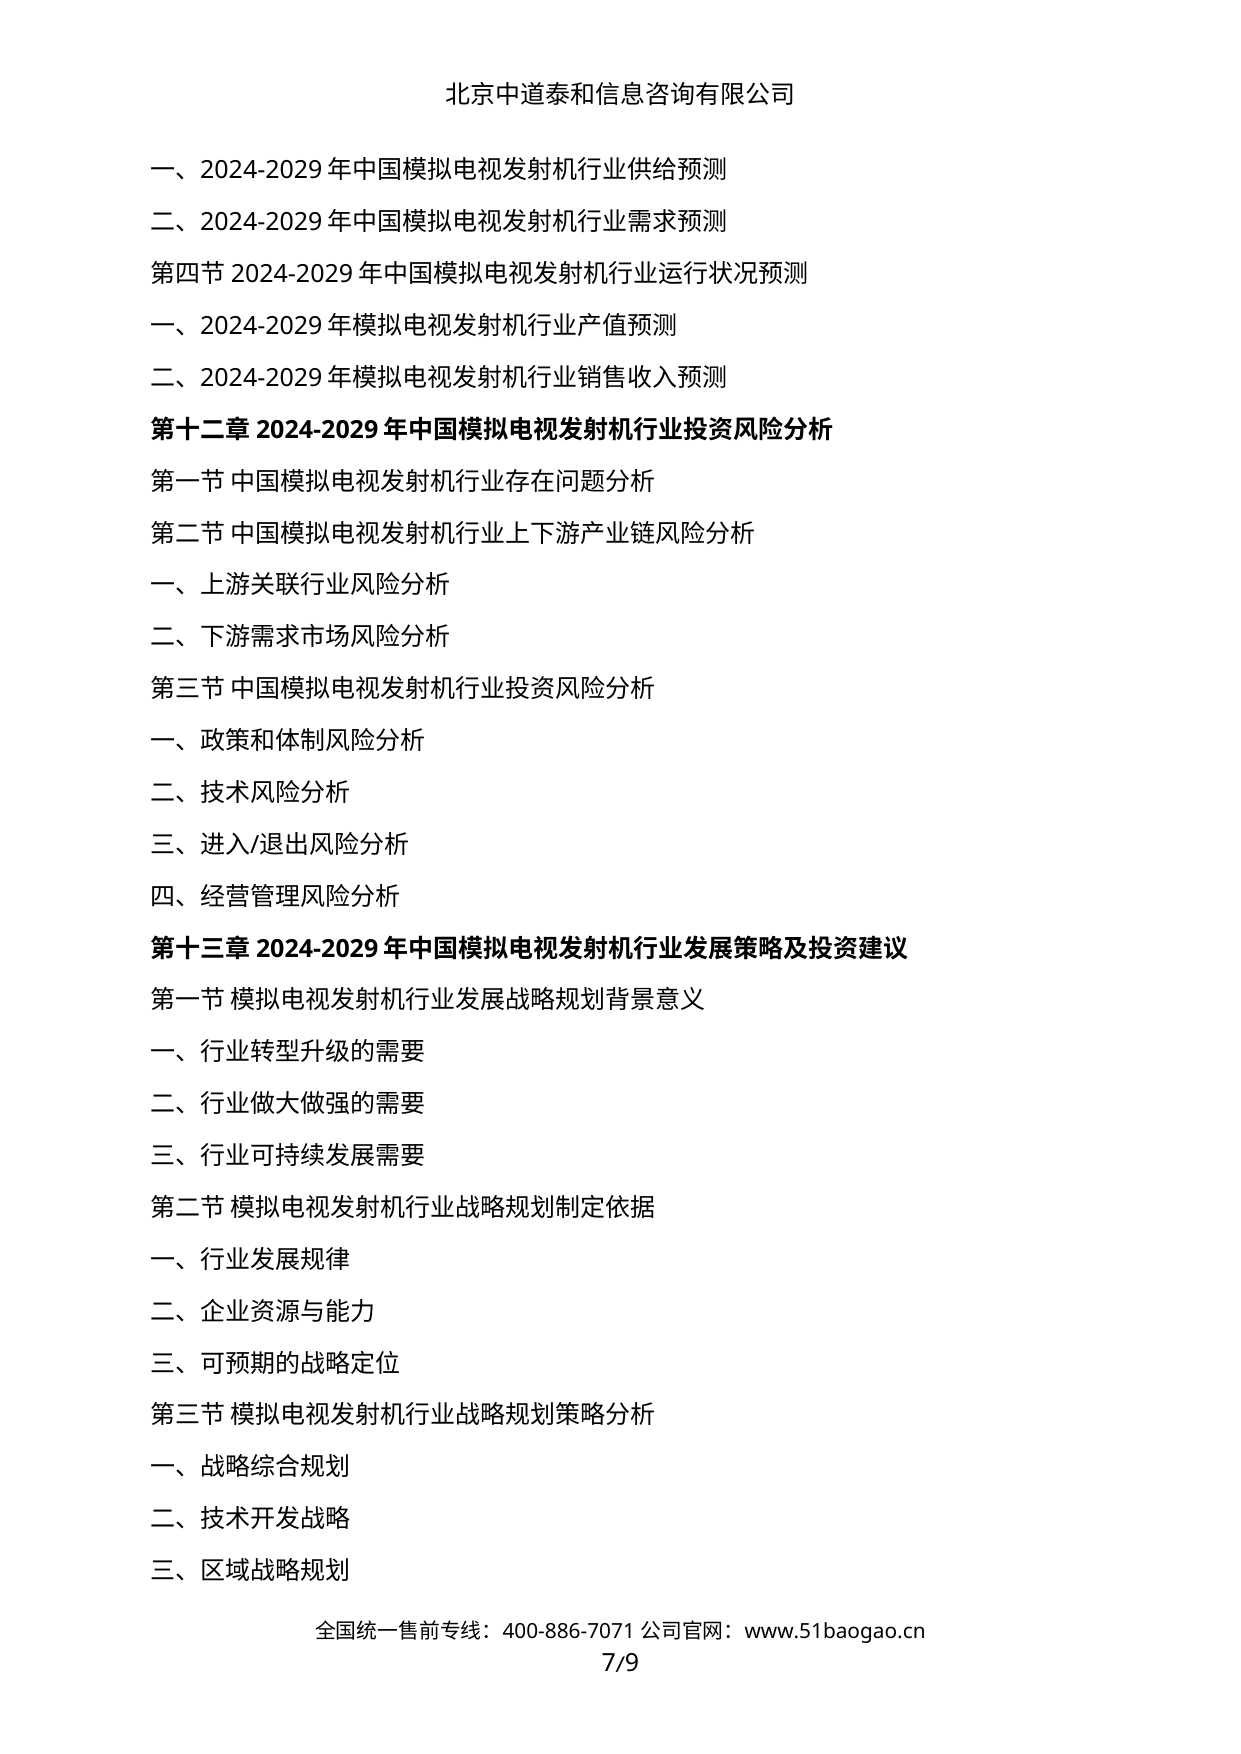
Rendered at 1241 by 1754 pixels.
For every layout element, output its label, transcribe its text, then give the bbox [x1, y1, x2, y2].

text 一、上游关联行业风险分析 [150, 565, 1090, 601]
text 二、2024-2029年中国模拟电视发射机行业需求预测 [150, 202, 1090, 238]
text 第十二章 2024-2029年中国模拟电视发射机行业投资风险分析 [150, 409, 1090, 446]
text 一、政策和体制风险分析 [150, 721, 1090, 757]
text 四、经营管理风险分析 [150, 876, 1090, 912]
text 二、下游需求市场风险分析 [150, 617, 1090, 653]
text 一、行业发展规律 [150, 1239, 1090, 1276]
text 第三节 模拟电视发射机行业战略规划策略分析 [150, 1395, 1090, 1431]
text 第四节 2024-2029年中国模拟电视发射机行业运行状况预测 [150, 254, 1090, 290]
text 第三节 中国模拟电视发射机行业投资风险分析 [150, 669, 1090, 705]
text 二、企业资源与能力 [150, 1291, 1090, 1327]
text 三、行业可持续发展需要 [150, 1136, 1090, 1172]
text 第十三章 2024-2029年中国模拟电视发射机行业发展策略及投资建议 [150, 928, 1090, 964]
text 第二节 模拟电视发射机行业战略规划制定依据 [150, 1187, 1090, 1224]
text 一、行业转型升级的需要 [150, 1032, 1090, 1068]
text 第二节 中国模拟电视发射机行业上下游产业链风险分析 [150, 513, 1090, 549]
text 二、2024-2029年模拟电视发射机行业销售收入预测 [150, 357, 1090, 394]
text 二、行业做大做强的需要 [150, 1084, 1090, 1120]
text 三、进入/退出风险分析 [150, 824, 1090, 861]
text 一、2024-2029年模拟电视发射机行业产值预测 [150, 306, 1090, 342]
text 第一节 模拟电视发射机行业发展战略规划背景意义 [150, 980, 1090, 1016]
text 二、技术风险分析 [150, 772, 1090, 809]
text 第一节 中国模拟电视发射机行业存在问题分析 [150, 461, 1090, 497]
text 一、战略综合规划 [150, 1447, 1090, 1483]
text 三、可预期的战略定位 [150, 1343, 1090, 1379]
text 三、区域战略规划 [150, 1551, 1090, 1587]
text 二、技术开发战略 [150, 1499, 1090, 1535]
text 一、2024-2029年中国模拟电视发射机行业供给预测 [150, 150, 1090, 186]
